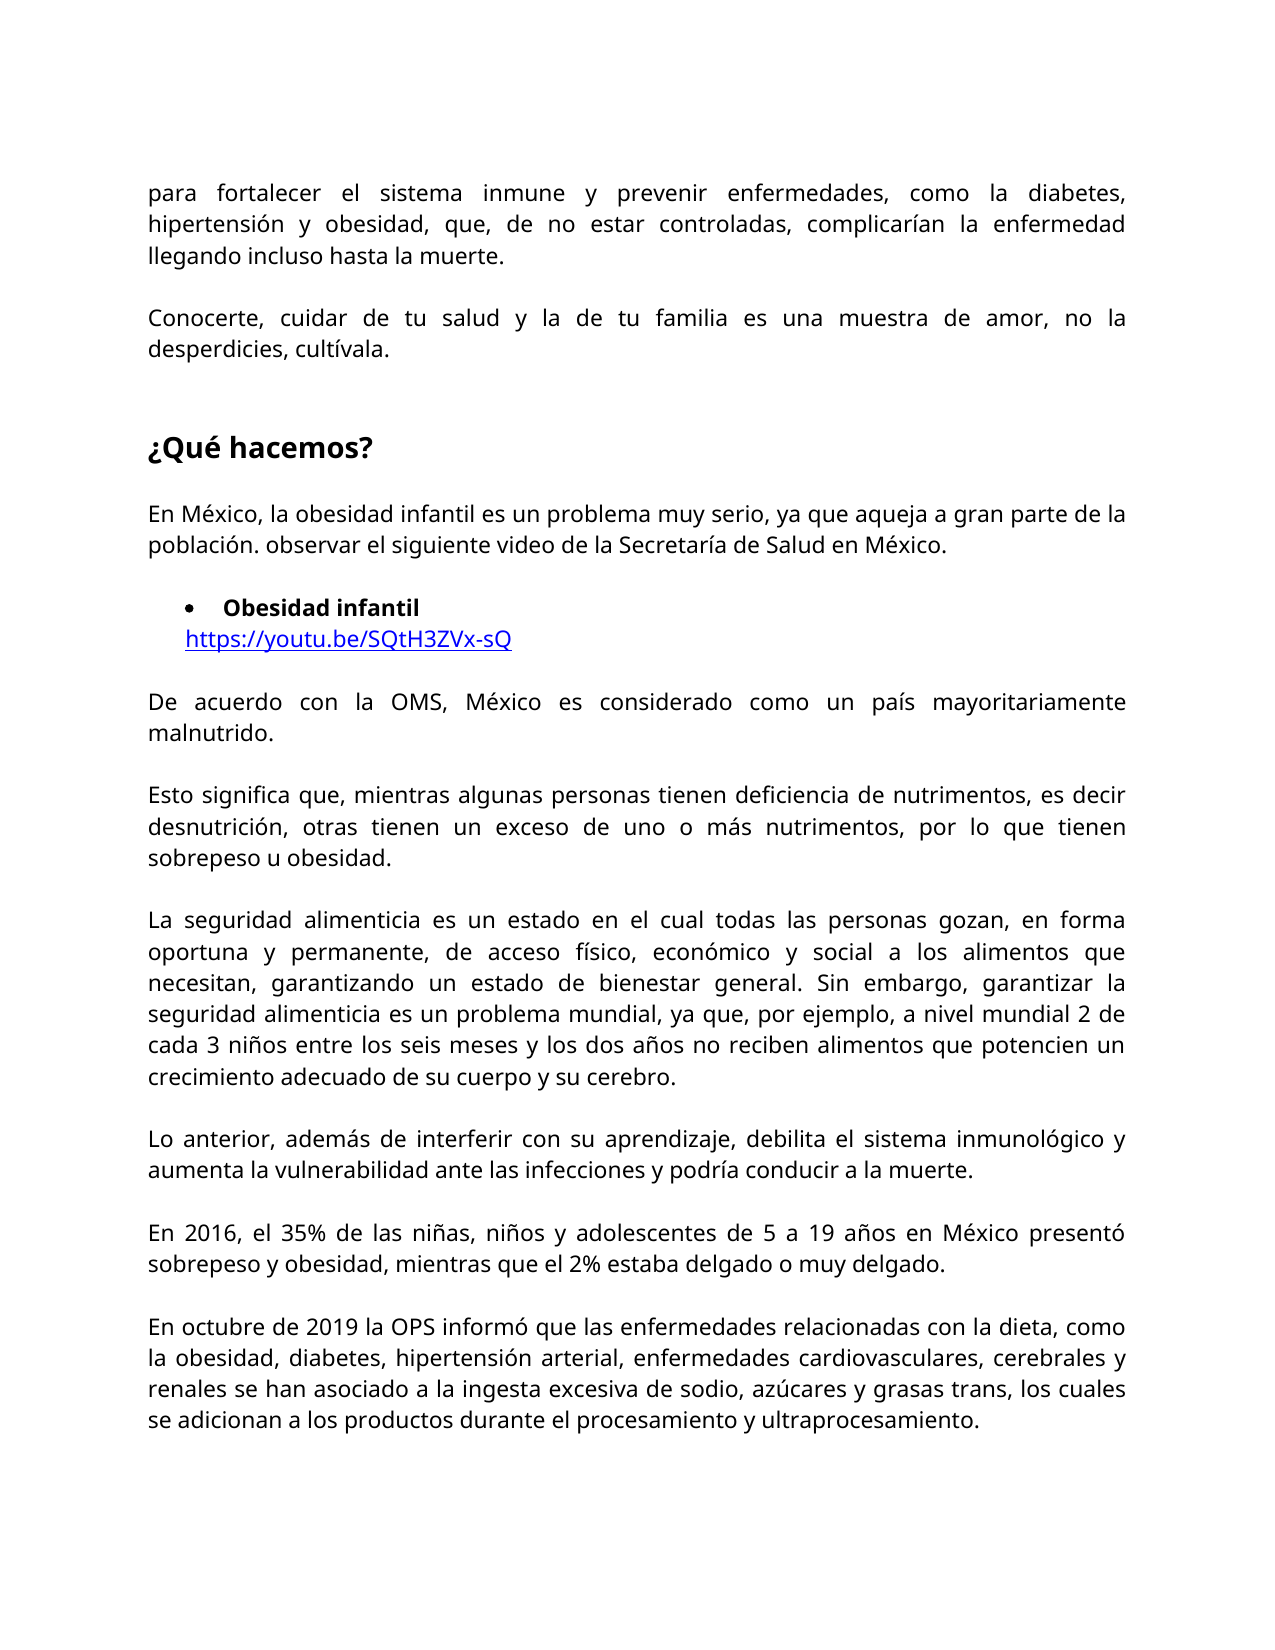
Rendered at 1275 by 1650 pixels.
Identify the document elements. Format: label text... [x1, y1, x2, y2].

text De acuerdo con la OMS, México es considerado como un país mayoritariamente malnutrido. [148, 686, 1127, 748]
text La seguridad alimenticia es un estado en el cual todas las personas gozan, en forma oportuna y permanente, de acceso físico, económico y social a los alimentos que necesitan, garantizando un estado de bienestar general. Sin embargo, garantizar la seguridad alimenticia es un problema mundial, ya que, por ejemplo, a nivel mundial 2 de cada 3 niños entre los seis meses y los dos años no reciben alimentos que potencien un crecimiento adecuado de su cuerpo y su cerebro. [148, 904, 1127, 1092]
text Lo anterior, además de interferir con su aprendizaje, debilita el sistema inmunológico y aumenta la vulnerabilidad ante las infecciones y podría conducir a la muerte. [148, 1123, 1127, 1186]
text En México, la obesidad infantil es un problema muy serio, ya que aqueja a gran parte de la población. observar el siguiente video de la Secretaría de Salud en México. [148, 498, 1127, 561]
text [148, 177, 1127, 271]
text En octubre de 2019 la OPS informó que las enfermedades relacionadas con la dieta, como la obesidad, diabetes, hipertensión arterial, enfermedades cardiovasculares, cerebrales y renales se han asociado a la ingesta excesiva de sodio, azúcares y grasas trans, los cuales se adicionan a los productos durante el procesamiento y ultraprocesamiento. [148, 1311, 1127, 1436]
list Obesidad infantil [185, 592, 1127, 623]
text En 2016, el 35% de las niñas, niños y adolescentes de 5 a 19 años en México presentó sobrepeso y obesidad, mientras que el 2% estaba delgado o muy delgado. [148, 1217, 1127, 1279]
text ¿Qué hacemos? [148, 427, 1127, 467]
text https://youtu.be/SQtH3ZVx-sQ [185, 623, 1127, 654]
text Conocerte, cuidar de tu salud y la de tu familia es una muestra de amor, no la desperdicies, cultívala. [148, 302, 1127, 365]
text Esto significa que, mientras algunas personas tienen deficiencia de nutrimentos, es decir desnutrición, otras tienen un exceso de uno o más nutrimentos, por lo que tienen sobrepeso u obesidad. [148, 779, 1127, 873]
